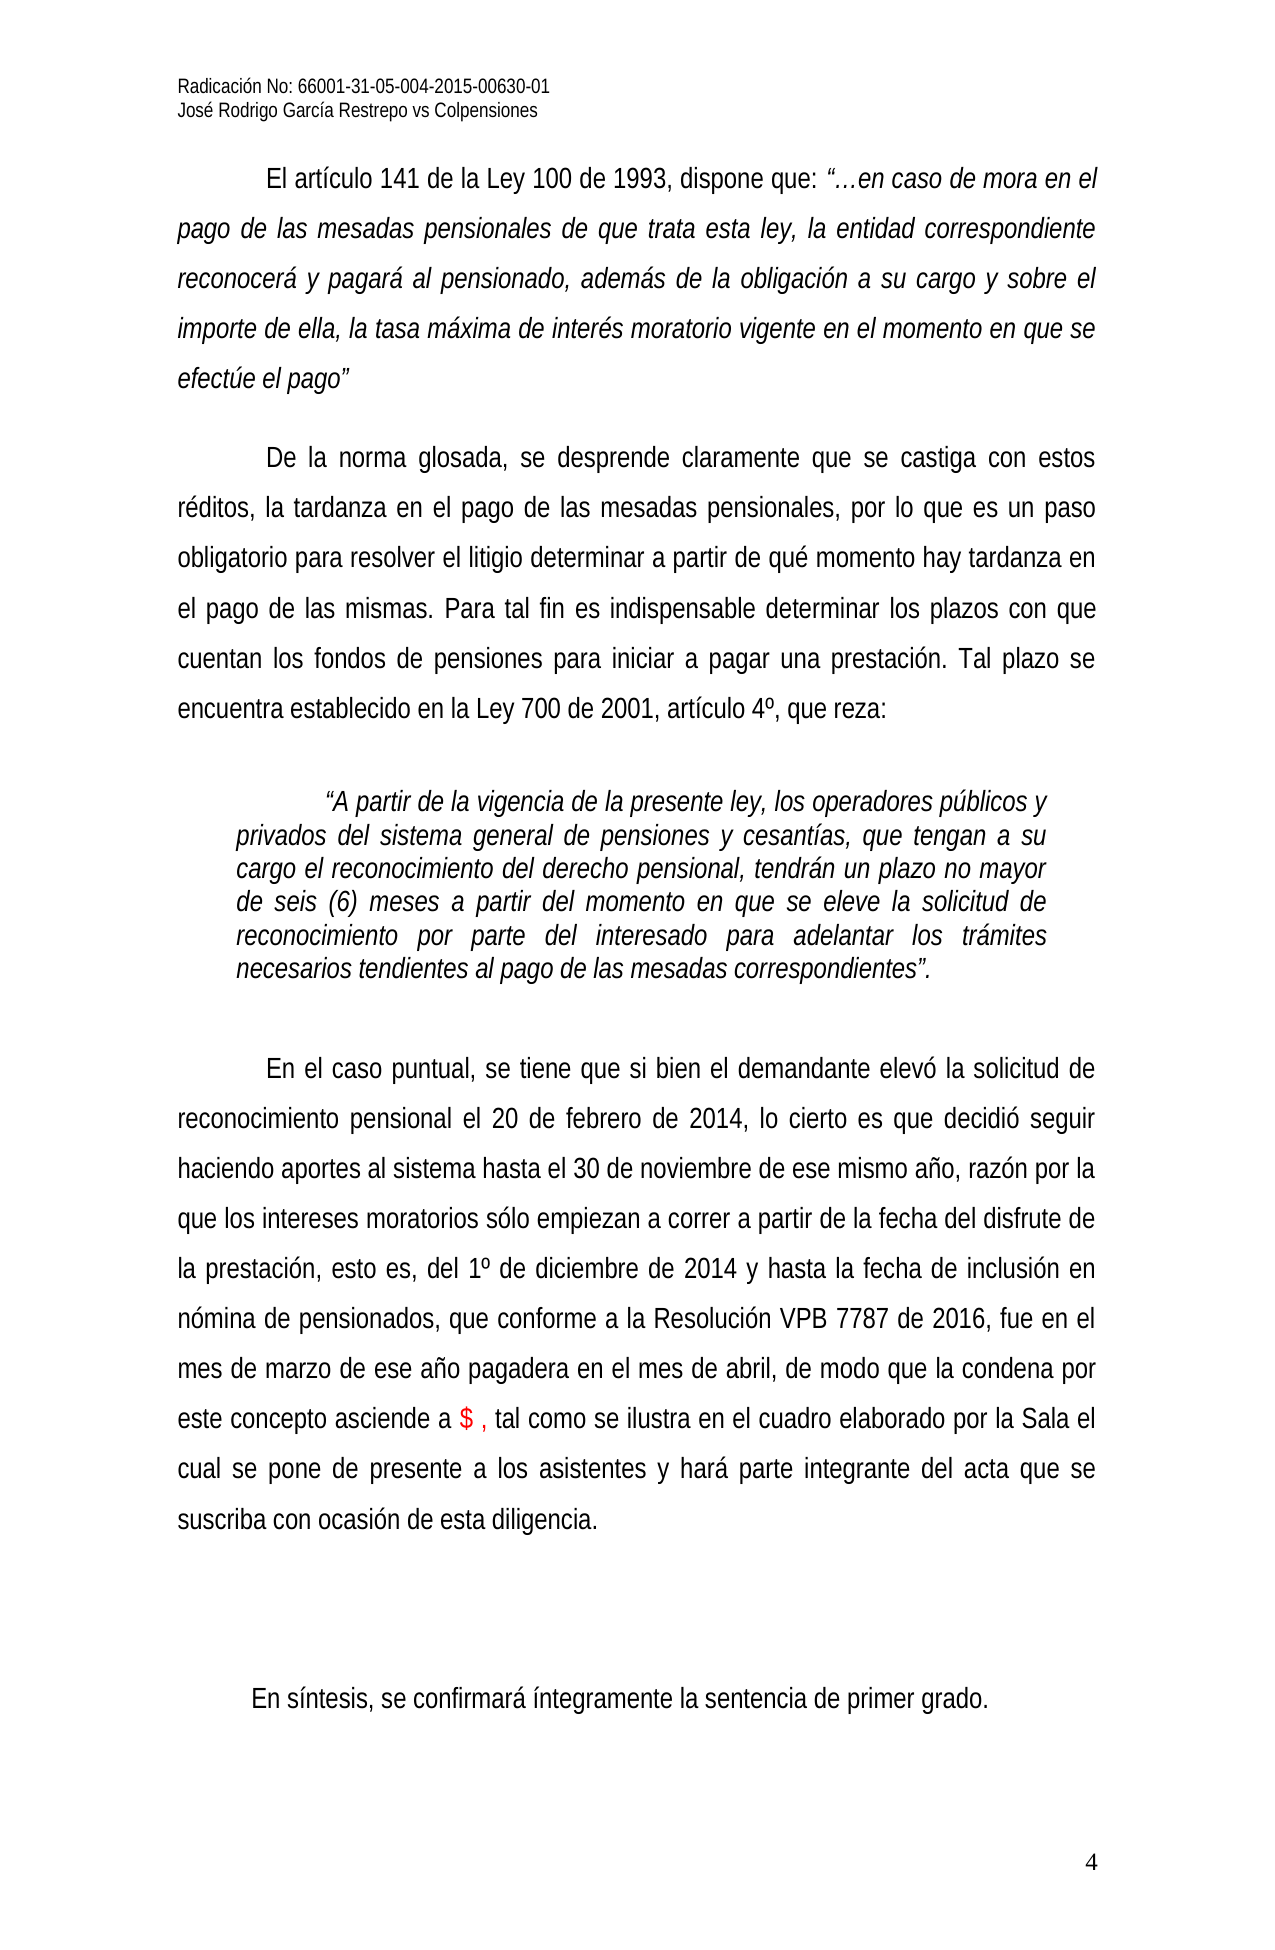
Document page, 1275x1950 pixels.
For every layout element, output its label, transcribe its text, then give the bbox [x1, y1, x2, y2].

text “A partir de la vigencia de la presente ley, los operadores públicos y privados del sistema general de pensiones y cesantías, que tengan a su cargo el reconocimiento del derecho pensional, tendrán un plazo no mayor de seis (6) meses a partir del momento en que se eleve la solicitud de reconocimiento por parte del interesado para adelantar los trámites necesarios tendientes al pago de las mesadas correspondientes”. [236, 784, 1048, 985]
text El artículo 141 de la Ley 100 de 1993, dispone que: “…en caso de mora en el pago de las mesadas pensionales de que trata esta ley, la entidad correspondiente reconocerá y pagará al pensionado, además de la obligación a su cargo y sobre el importe de ella, la tasa máxima de interés moratorio vigente en el momento en que se efectúe el pago” [177, 161, 1098, 395]
text En síntesis, se confirmará íntegramente la sentencia de primer grado. [177, 1681, 1098, 1714]
text En el caso puntual, se tiene que si bien el demandante elevó la solicitud de reconocimiento pensional el 20 de febrero de 2014, lo cierto es que decidió seguir haciendo aportes al sistema hasta el 30 de noviembre de ese mismo año, razón por la que los intereses moratorios sólo empiezan a correr a partir de la fecha del disfrute de la prestación, esto es, del 1º de diciembre de 2014 y hasta la fecha de inclusión en nómina de pensionados, que conforme a la Resolución VPB 7787 de 2016, fue en el mes de marzo de ese año pagadera en el mes de abril, de modo que la condena por este concepto asciende a $ , tal como se ilustra en el cuadro elaborado por la Sala el cual se pone de presente a los asistentes y hará parte integrante del acta que se suscriba con ocasión de esta diligencia. [177, 1051, 1098, 1535]
text De la norma glosada, se desprende claramente que se castiga con estos réditos, la tardanza en el pago de las mesadas pensionales, por lo que es un paso obligatorio para resolver el litigio determinar a partir de qué momento hay tardanza en el pago de las mismas. Para tal fin es indispensable determinar los plazos con que cuentan los fondos de pensiones para iniciar a pagar una prestación. Tal plazo se encuentra establecido en la Ley 700 de 2001, artículo 4º, que reza: [177, 440, 1098, 724]
